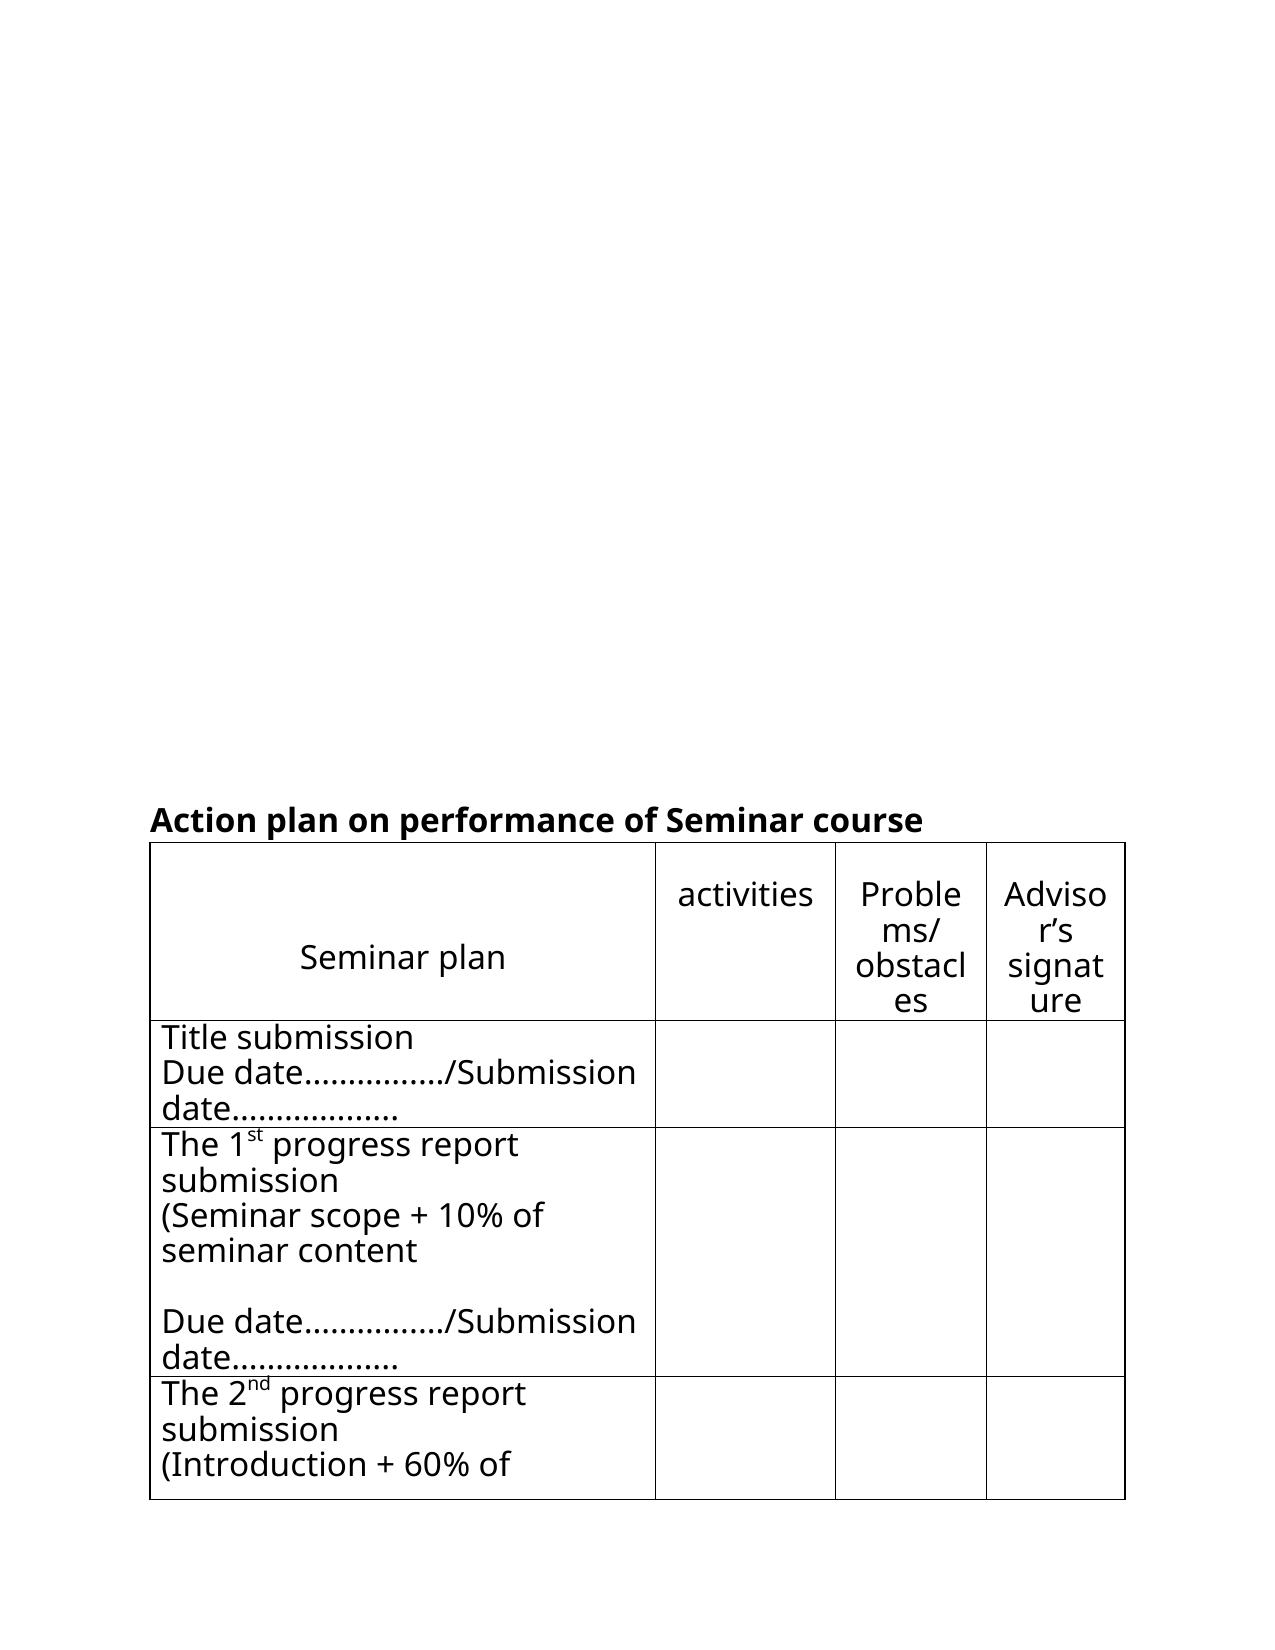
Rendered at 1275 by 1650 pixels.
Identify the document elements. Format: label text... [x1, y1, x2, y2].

table_header Seminar plan [151, 843, 655, 1020]
table_cell [987, 1377, 1124, 1499]
table_cell [836, 1021, 986, 1127]
table_cell [656, 1128, 835, 1376]
table_cell [987, 1128, 1124, 1376]
table_cell [987, 1021, 1124, 1127]
table_header activities [656, 843, 835, 1020]
table_cell [836, 1377, 986, 1499]
table_cell Title submission Due date………….…/Submission date…………....... [151, 1021, 655, 1127]
text Action plan on performance of Seminar course [150, 796, 1125, 842]
table_cell [836, 1128, 986, 1376]
table_cell [656, 1021, 835, 1127]
table_header Problems/ obstacles [836, 843, 986, 1020]
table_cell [151, 1377, 655, 1499]
table_cell The 1st progress report submission (Seminar scope + 10% of seminar content Due date………….…/Submission date…………....... [151, 1128, 655, 1376]
table_header Advisor’s signature [987, 843, 1124, 1020]
table_cell [656, 1377, 835, 1499]
